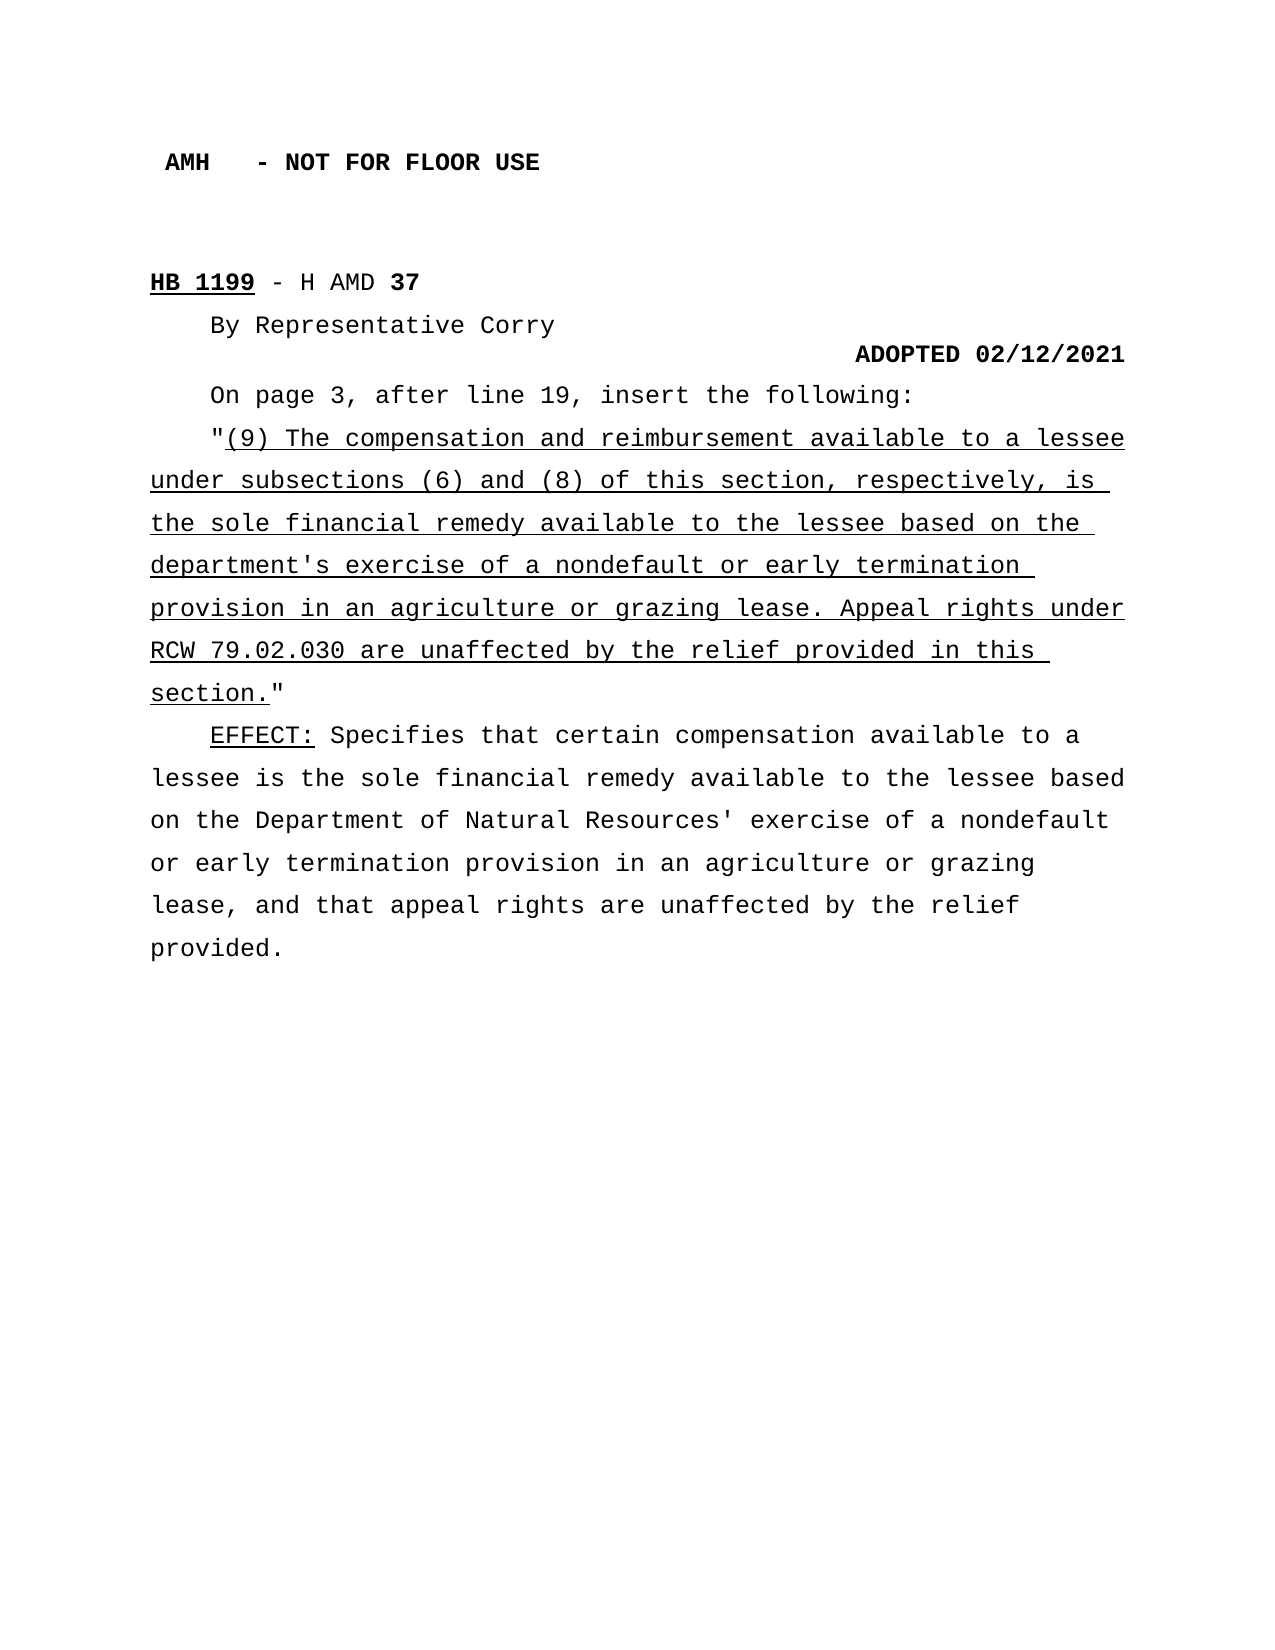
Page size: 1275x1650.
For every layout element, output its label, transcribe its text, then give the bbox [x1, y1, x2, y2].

text On page 3, after line 19, insert the following: [150, 370, 1125, 412]
text "(9) The compensation and reimbursement available to a lessee under subsections (6) and (8) of this section, respectively, is the sole financial remedy available to the lessee based on the department's exercise of a nondefault or early termination provision in an agriculture or grazing lease. Appeal rights under RCW 79.02.030 are unaffected by the relief provided in this section." [150, 412, 1125, 619]
text EFFECT: Specifies that certain compensation available to a lessee is the sole financial remedy available to the lessee based on the Department of Natural Resources' exercise of a nondefault or early termination provision in an agriculture or grazing lease, and that appeal rights are unaffected by the relief provided. [150, 710, 1125, 965]
text By Representative Corry [150, 299, 1125, 342]
text ADOPTED 02/12/2021 [150, 342, 1125, 370]
text "(9) The compensation and reimbursement available to a lessee under subsections (6) and (8) of this section, respectively, is the sole financial remedy available to the lessee based on the department's exercise of a nondefault or early termination provision in an agriculture or grazing lease. Appeal rights under RCW 79.02.030 are unaffected by the relief provided in this section." [150, 620, 1125, 710]
text HB 1199 - H AMD 37 [150, 257, 1125, 299]
text AMH - NOT FOR FLOOR USE [150, 150, 1125, 178]
